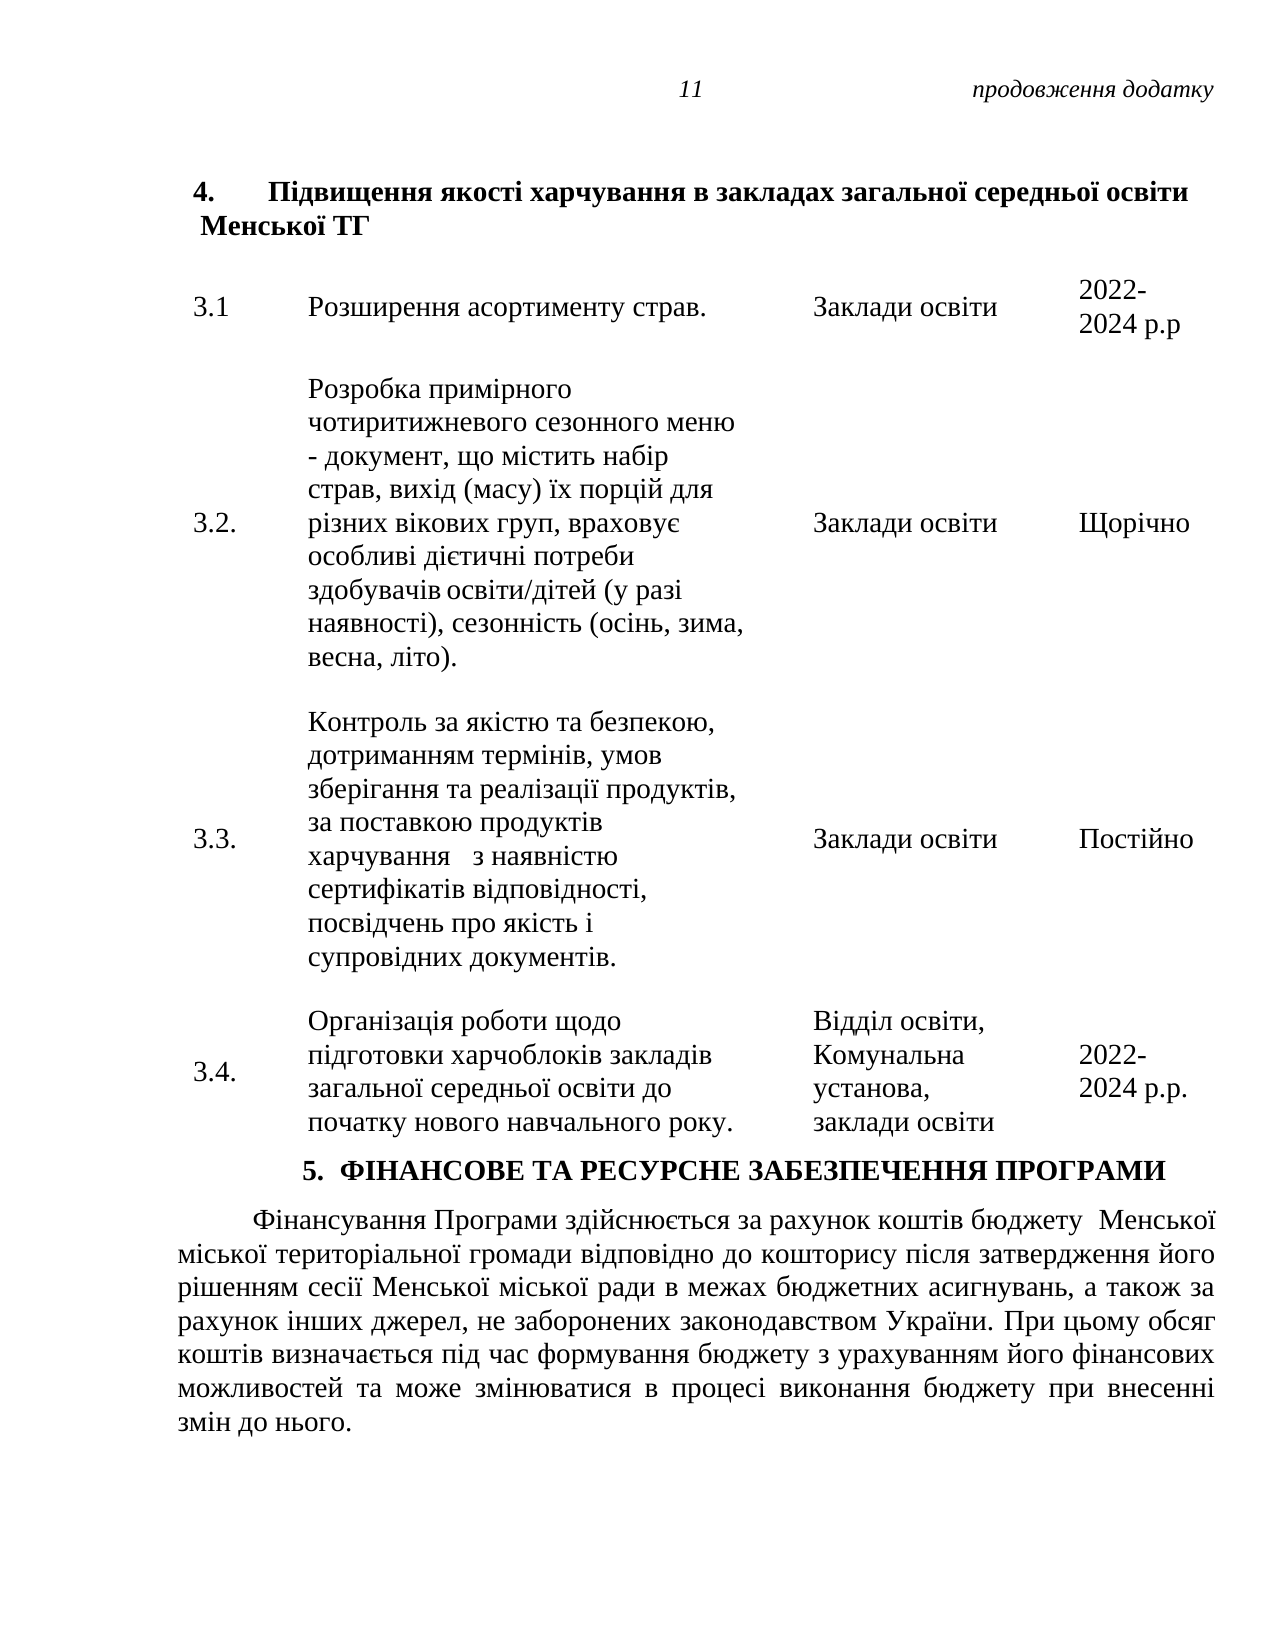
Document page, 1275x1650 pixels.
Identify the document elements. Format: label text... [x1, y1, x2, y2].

table_cell Розширення асортименту страв. [292, 257, 797, 355]
table_cell Заклади освіти [797, 257, 1063, 355]
table_cell Постійно [1063, 688, 1240, 988]
table_cell 3.4. [177, 988, 292, 1153]
table_cell 2022-2024 р.р [1063, 257, 1240, 355]
table_cell Розробка примірного чотиритижневого сезонного меню - документ, що містить набір страв, вихід (масу) їх порцій для різних вікових груп, враховує особливі дієтичні потреби здобувачів освіти/дітей (у разі наявності), сезонність (осінь, зима, весна, літо). [292, 355, 797, 688]
table_cell 2022-2024 р.р. [1063, 988, 1240, 1153]
table_cell Контроль за якістю та безпекою, дотриманням термінів, умов зберігання та реалізації продуктів, за поставкою продуктів харчування з наявністю сертифікатів відповідності, посвідчень про якість і супровідних документів. [292, 688, 797, 988]
text Фінансування Програми здійснюється за рахунок коштів бюджету Менської міської територіальної громади відповідно до кошторису після затвердження його рішенням сесії Менської міської ради в межах бюджетних асигнувань, а також за рахунок інших джерел, не заборонених законодавством України. При цьому обсяг коштів визначається під час формування бюджету з урахуванням його фінансових можливостей та може змінюватися в процесі виконання бюджету при внесенні змін до нього. [177, 1202, 1216, 1437]
table_cell Заклади освіти [797, 688, 1063, 988]
table_cell Щорічно [1063, 355, 1240, 688]
table_cell 3.3. [177, 688, 292, 988]
list ФІНАНСОВЕ ТА РЕСУРСНЕ ЗАБЕЗПЕЧЕННЯ ПРОГРАМИ [252, 1153, 1216, 1187]
table_cell 3.1 [177, 257, 292, 355]
table_cell Відділ освіти, Комунальна установа, заклади освіти [797, 988, 1063, 1153]
table_cell Організація роботи щодо підготовки харчоблоків закладів загальної середньої освіти до початку нового навчального року. [292, 988, 797, 1153]
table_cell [177, 131, 1240, 257]
table_cell Заклади освіти [797, 355, 1063, 688]
table_cell 3.2. [177, 355, 292, 688]
